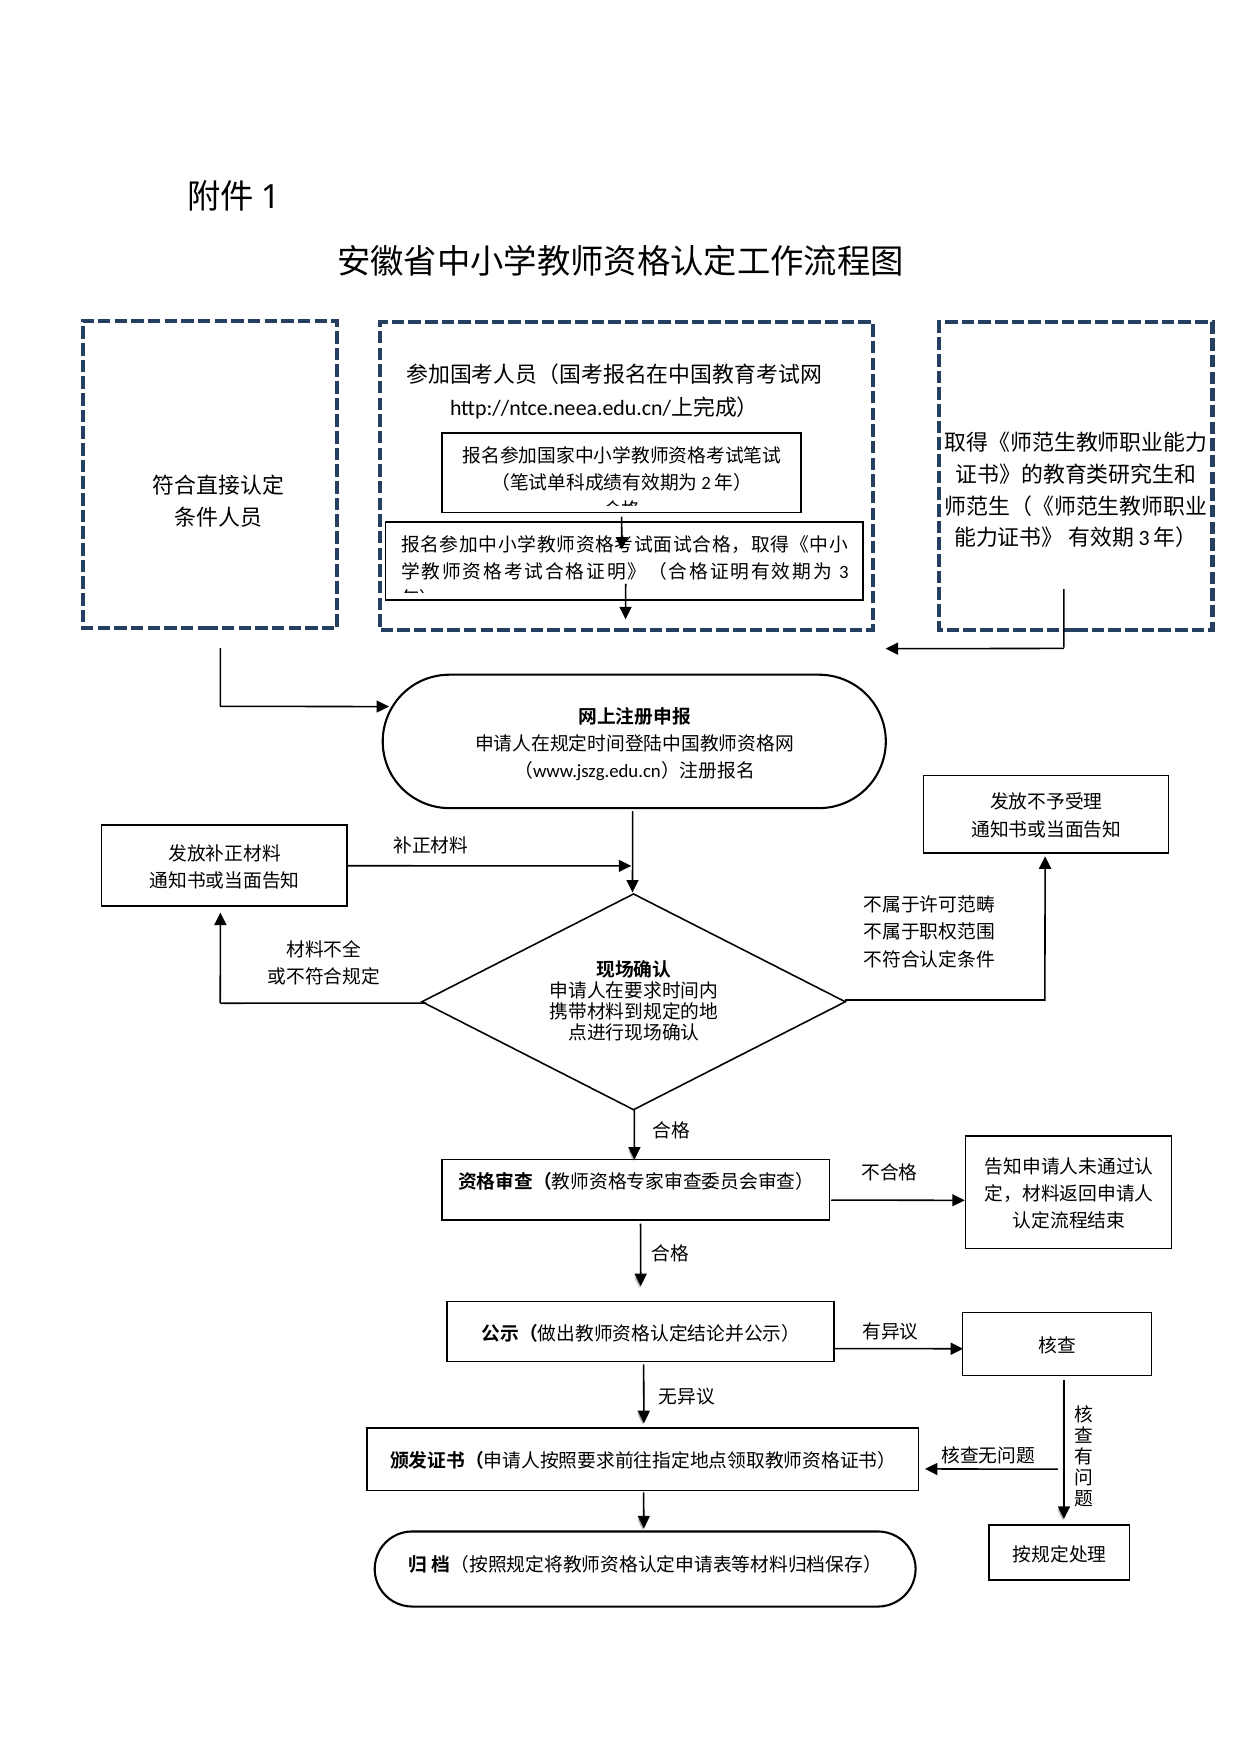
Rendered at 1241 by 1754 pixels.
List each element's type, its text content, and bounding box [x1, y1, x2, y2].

text 参加国考人员（国考报名在中国教育考试网 [187, 357, 1053, 389]
text 安徽省中小学教师资格认定工作流程图 [187, 227, 1053, 292]
text http://ntce.neea.edu.cn/上完成） [187, 389, 1053, 422]
text 附件1 [187, 162, 1053, 227]
